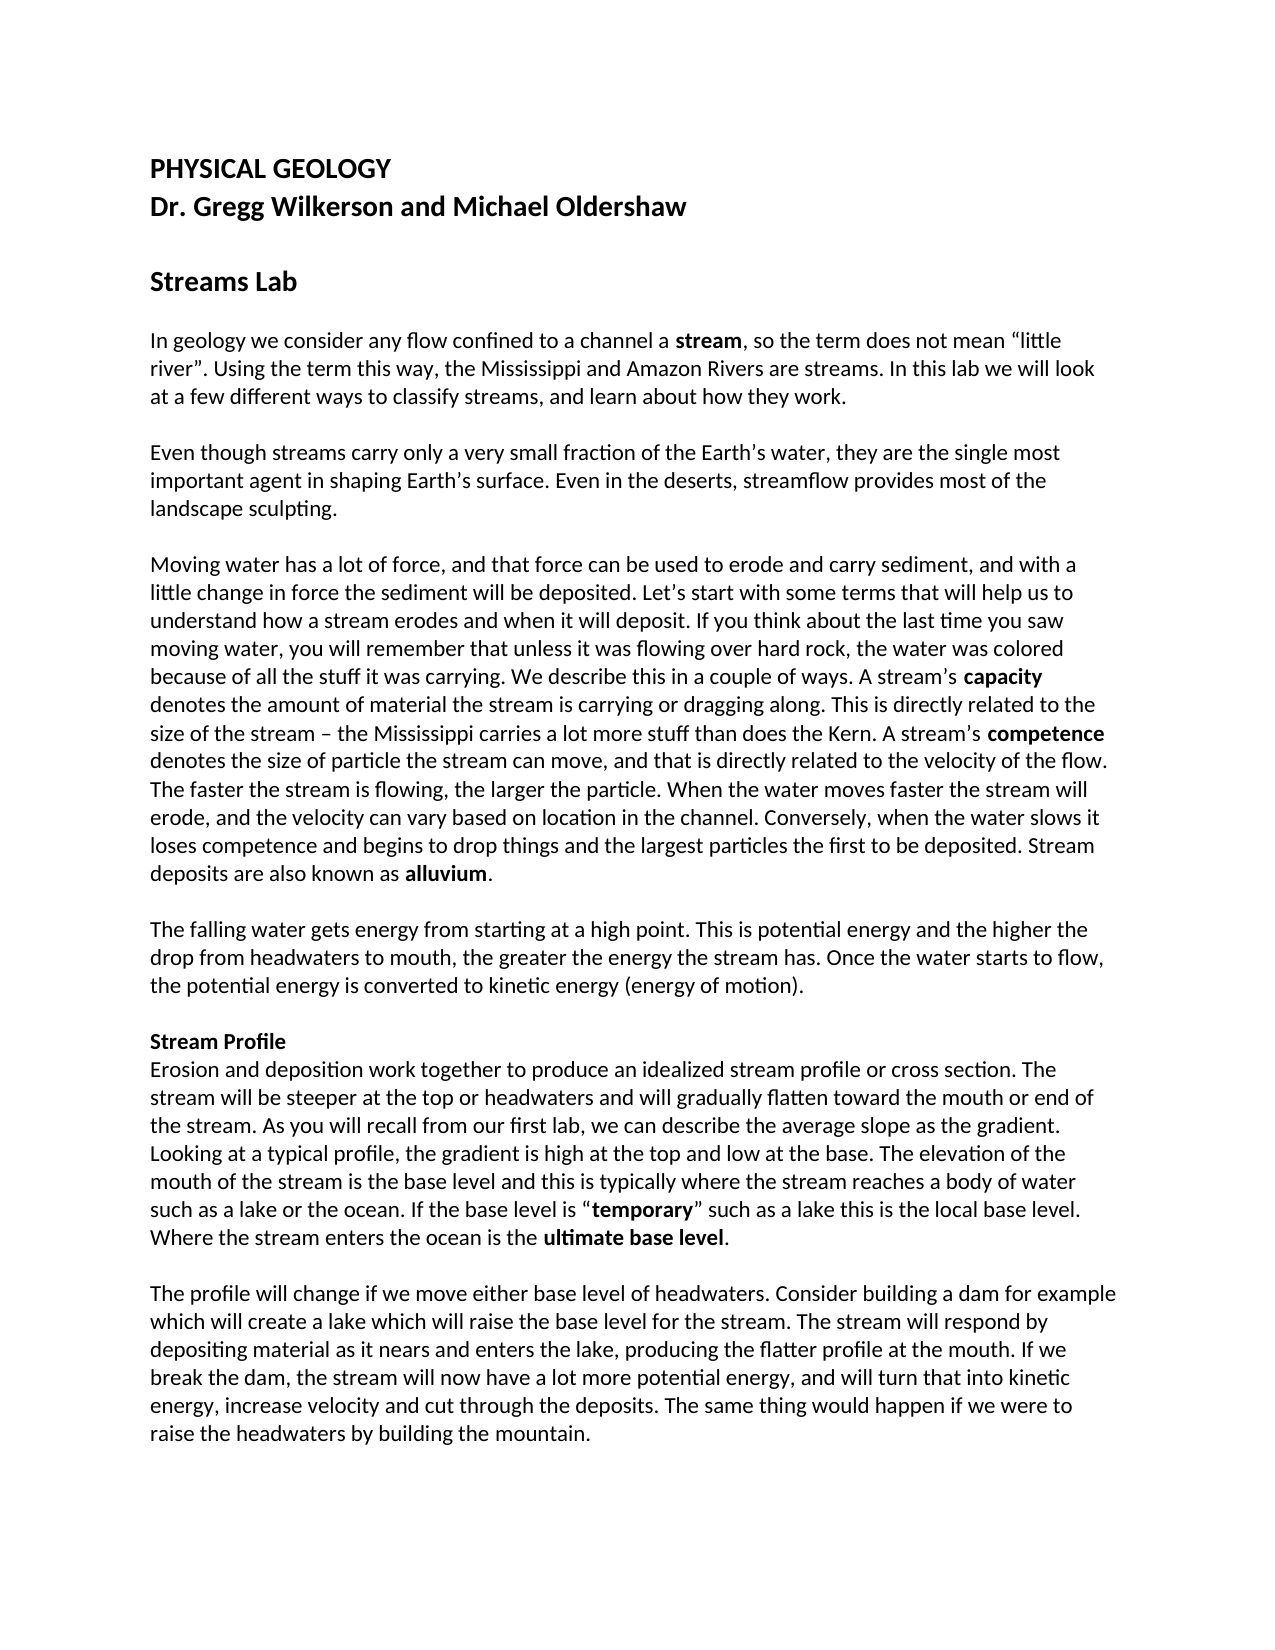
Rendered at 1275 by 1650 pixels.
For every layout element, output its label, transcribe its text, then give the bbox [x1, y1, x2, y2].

text In geology we consider any flow confined to a channel a stream, so the term does not mean “little river”. Using the term this way, the Mississippi and Amazon Rivers are streams. In this lab we will look at a few different ways to classify streams, and learn about how they work. [150, 326, 1112, 410]
text Streams Lab [150, 263, 1137, 299]
text The profile will change if we move either base level of headwaters. Consider building a dam for example which will create a lake which will raise the base level for the stream. The stream will respond by depositing material as it nears and enters the lake, producing the flatter profile at the mouth. If we break the dam, the stream will now have a lot more potential energy, and will turn that into kinetic energy, increase velocity and cut through the deposits. The same thing would happen if we were to raise the headwaters by building the mountain. [150, 1279, 1121, 1447]
text Moving water has a lot of force, and that force can be used to erode and carry sediment, and with a little change in force the sediment will be deposited. Let’s start with some terms that will help us to understand how a stream erodes and when it will deposit. If you think about the last time you saw moving water, you will remember that unless it was flowing over hard rock, the water was colored because of all the stuff it was carrying. We describe this in a couple of ways. A stream’s capacity [150, 550, 1112, 691]
text Looking at a typical profile, the gradient is high at the top and low at the base. The elevation of the mouth of the stream is the base level and this is typically where the stream reaches a body of water such as a lake or the ocean. If the base level is “temporary” such as a lake this is the local base level. Where the stream enters the ocean is the ultimate base level. [150, 1139, 1112, 1251]
text Erosion and deposition work together to produce an idealized stream profile or cross section. The stream will be steeper at the top or headwaters and will gradually flatten toward the mouth or end of the stream. As you will recall from our first lab, we can describe the average slope as the gradient. [150, 1055, 1099, 1139]
text denotes the amount of material the stream is carrying or dragging along. This is directly related to the size of the stream – the Mississippi carries a lot more stuff than does the Kern. A stream’s competence denotes the size of particle the stream can move, and that is directly related to the velocity of the flow. The faster the stream is flowing, the larger the particle. When the water moves faster the stream will erode, and the velocity can vary based on location in the channel. Conversely, when the water slows it loses competence and begins to drop things and the largest particles the first to be deposited. Stream deposits are also known as alluvium. [150, 691, 1112, 887]
text PHYSICAL GEOLOGY [150, 150, 1137, 186]
text Even though streams carry only a very small fraction of the Earth’s water, they are the single most important agent in shaping Earth’s surface. Even in the deserts, streamflow provides most of the landscape sculpting. [150, 438, 1064, 522]
text The falling water gets energy from starting at a high point. This is potential energy and the higher the drop from headwaters to mouth, the greater the energy the stream has. Once the water starts to flow, the potential energy is converted to kinetic energy (energy of motion). [150, 915, 1112, 999]
text Dr. Gregg Wilkerson and Michael Oldershaw [150, 188, 1137, 223]
subtitle Stream Profile [150, 1027, 1137, 1055]
